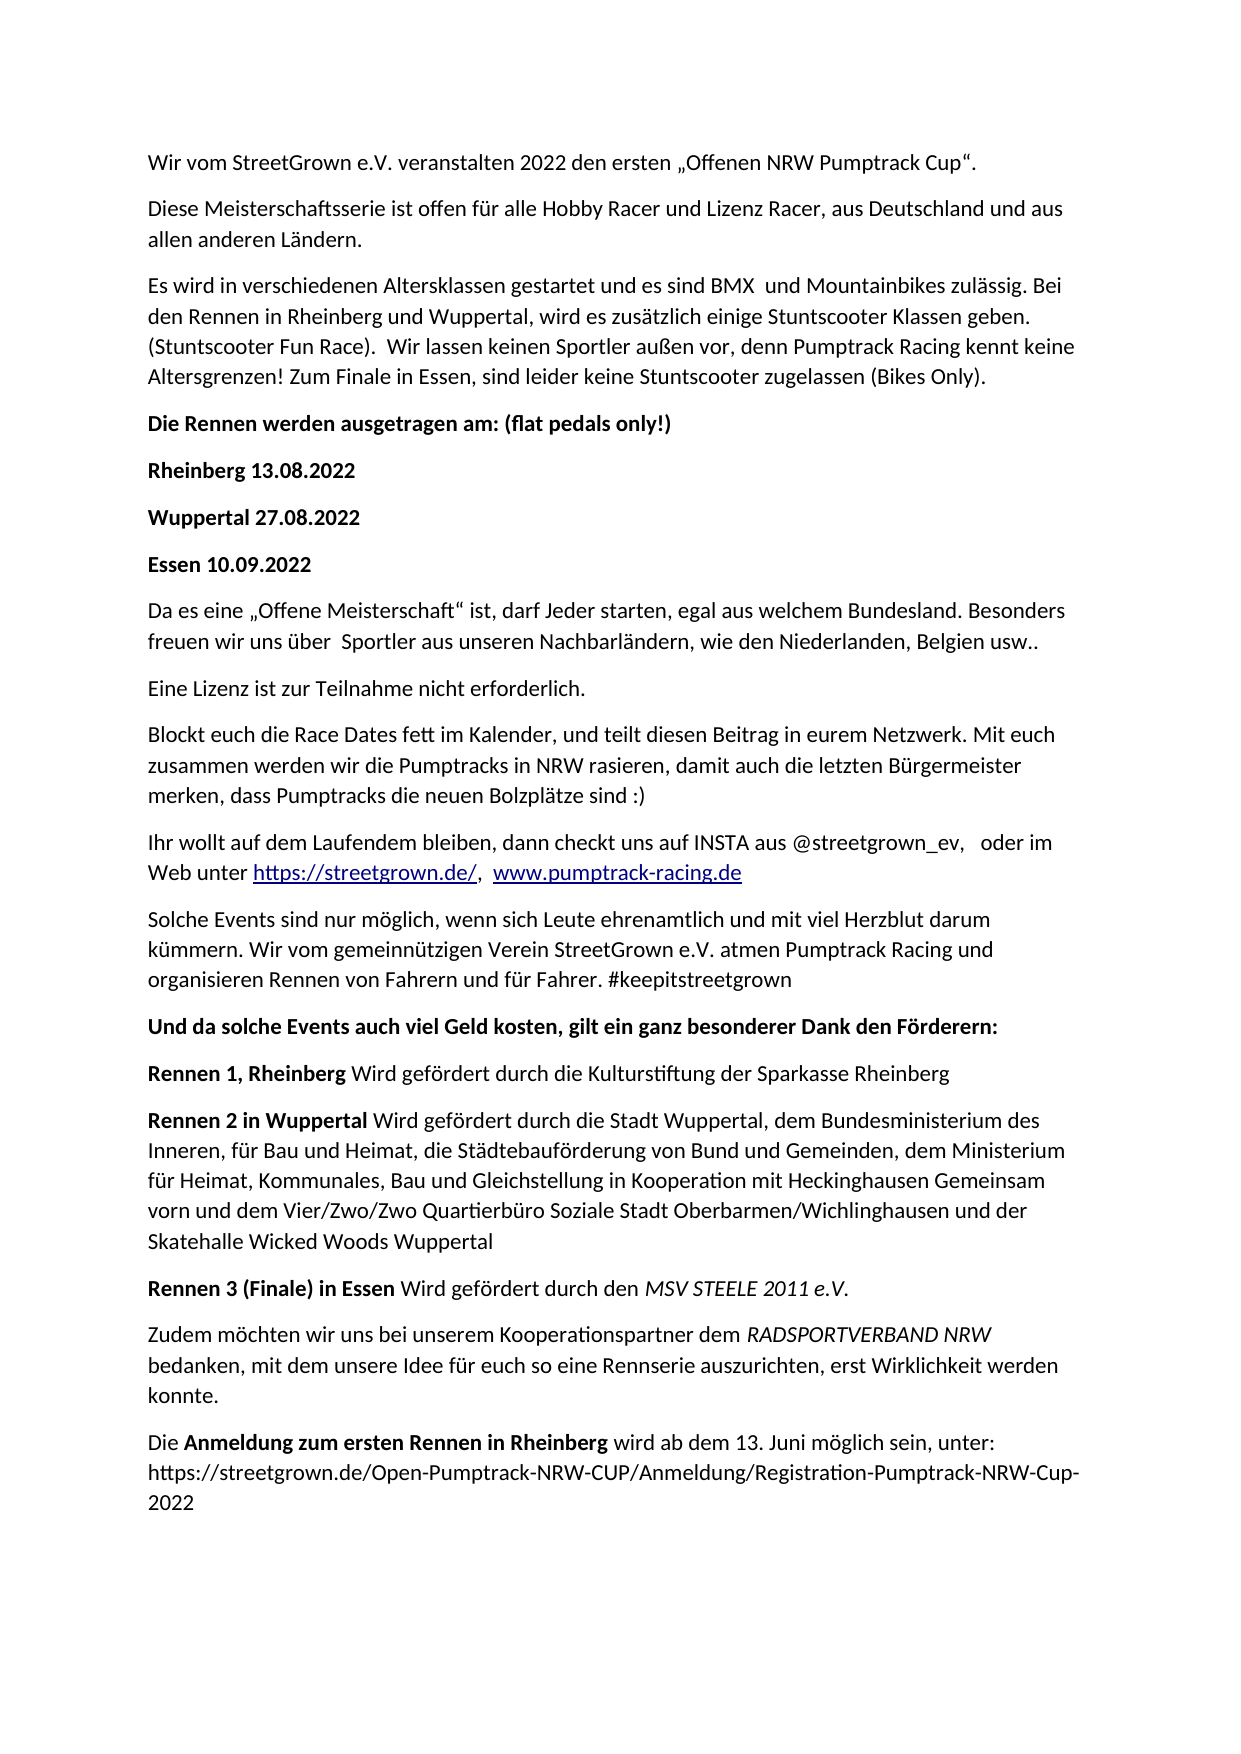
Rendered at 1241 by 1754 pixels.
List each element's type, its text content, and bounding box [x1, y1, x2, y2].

text Rennen 1, Rheinberg Wird gefördert durch die Kulturstiftung der Sparkasse Rheinberg [148, 1059, 1093, 1087]
text Da es eine „Offene Meisterschaft“ ist, darf Jeder starten, egal aus welchem Bundesland. Besonders freuen wir uns über Sportler aus unseren Nachbarländern, wie den Niederlanden, Belgien usw.. [148, 597, 1093, 655]
text Wuppertal 27.08.2022 [148, 503, 1093, 531]
text Und da solche Events auch viel Geld kosten, gilt ein ganz besonderer Dank den Förderern: [148, 1012, 1093, 1040]
text Essen 10.09.2022 [148, 550, 1093, 578]
text Die Rennen werden ausgetragen am: (flat pedals only!) [148, 409, 1093, 437]
text Solche Events sind nur möglich, wenn sich Leute ehrenamtlich und mit viel Herzblut darum kümmern. Wir vom gemeinnützigen Verein StreetGrown e.V. atmen Pumptrack Racing und organisieren Rennen von Fahrern und für Fahrer. #keepitstreetgrown [148, 905, 1093, 993]
text Blockt euch die Race Dates fett im Kalender, und teilt diesen Beitrag in eurem Netzwerk. Mit euch zusammen werden wir die Pumptracks in NRW rasieren, damit auch die letzten Bürgermeister merken, dass Pumptracks die neuen Bolzplätze sind :) [148, 721, 1093, 809]
text Die Anmeldung zum ersten Rennen in Rheinberg wird ab dem 13. Juni möglich sein, unter: https://streetgrown.de/Open-Pumptrack-NRW-CUP/Anmeldung/Registration-Pumptrack-NRW-Cup-2022 [148, 1428, 1093, 1516]
text Ihr wollt auf dem Laufendem bleiben, dann checkt uns auf INSTA aus @streetgrown_ev, oder im Web unter https://streetgrown.de/, www.pumptrack-racing.de [148, 828, 1093, 886]
text Es wird in verschiedenen Altersklassen gestartet und es sind BMX und Mountainbikes zulässig. Bei den Rennen in Rheinberg und Wuppertal, wird es zusätzlich einige Stuntscooter Klassen geben. (Stuntscooter Fun Race). Wir lassen keinen Sportler außen vor, denn Pumptrack Racing kennt keine Altersgrenzen! Zum Finale in Essen, sind leider keine Stuntscooter zugelassen (Bikes Only). [148, 272, 1093, 390]
text Eine Lizenz ist zur Teilnahme nicht erforderlich. [148, 674, 1093, 702]
text Wir vom StreetGrown e.V. veranstalten 2022 den ersten „Offenen NRW Pumptrack Cup“. [148, 148, 1093, 176]
text Rennen 2 in Wuppertal Wird gefördert durch die Stadt Wuppertal, dem Bundesministerium des Inneren, für Bau und Heimat, die Städtebauförderung von Bund und Gemeinden, dem Ministerium für Heimat, Kommunales, Bau und Gleichstellung in Kooperation mit Heckinghausen Gemeinsam vorn und dem Vier/Zwo/Zwo Quartierbüro Soziale Stadt Oberbarmen/Wichlinghausen und der Skatehalle Wicked Woods Wuppertal [148, 1106, 1093, 1255]
text Rheinberg 13.08.2022 [148, 456, 1093, 484]
text Rennen 3 (Finale) in Essen Wird gefördert durch den MSV STEELE 2011 e.V. [148, 1274, 1093, 1302]
text Zudem möchten wir uns bei unserem Kooperationspartner dem RADSPORTVERBAND NRW bedanken, mit dem unsere Idee für euch so eine Rennserie auszurichten, erst Wirklichkeit werden konnte. [148, 1321, 1093, 1409]
text Diese Meisterschaftsserie ist offen für alle Hobby Racer und Lizenz Racer, aus Deutschland und aus allen anderen Ländern. [148, 194, 1093, 253]
